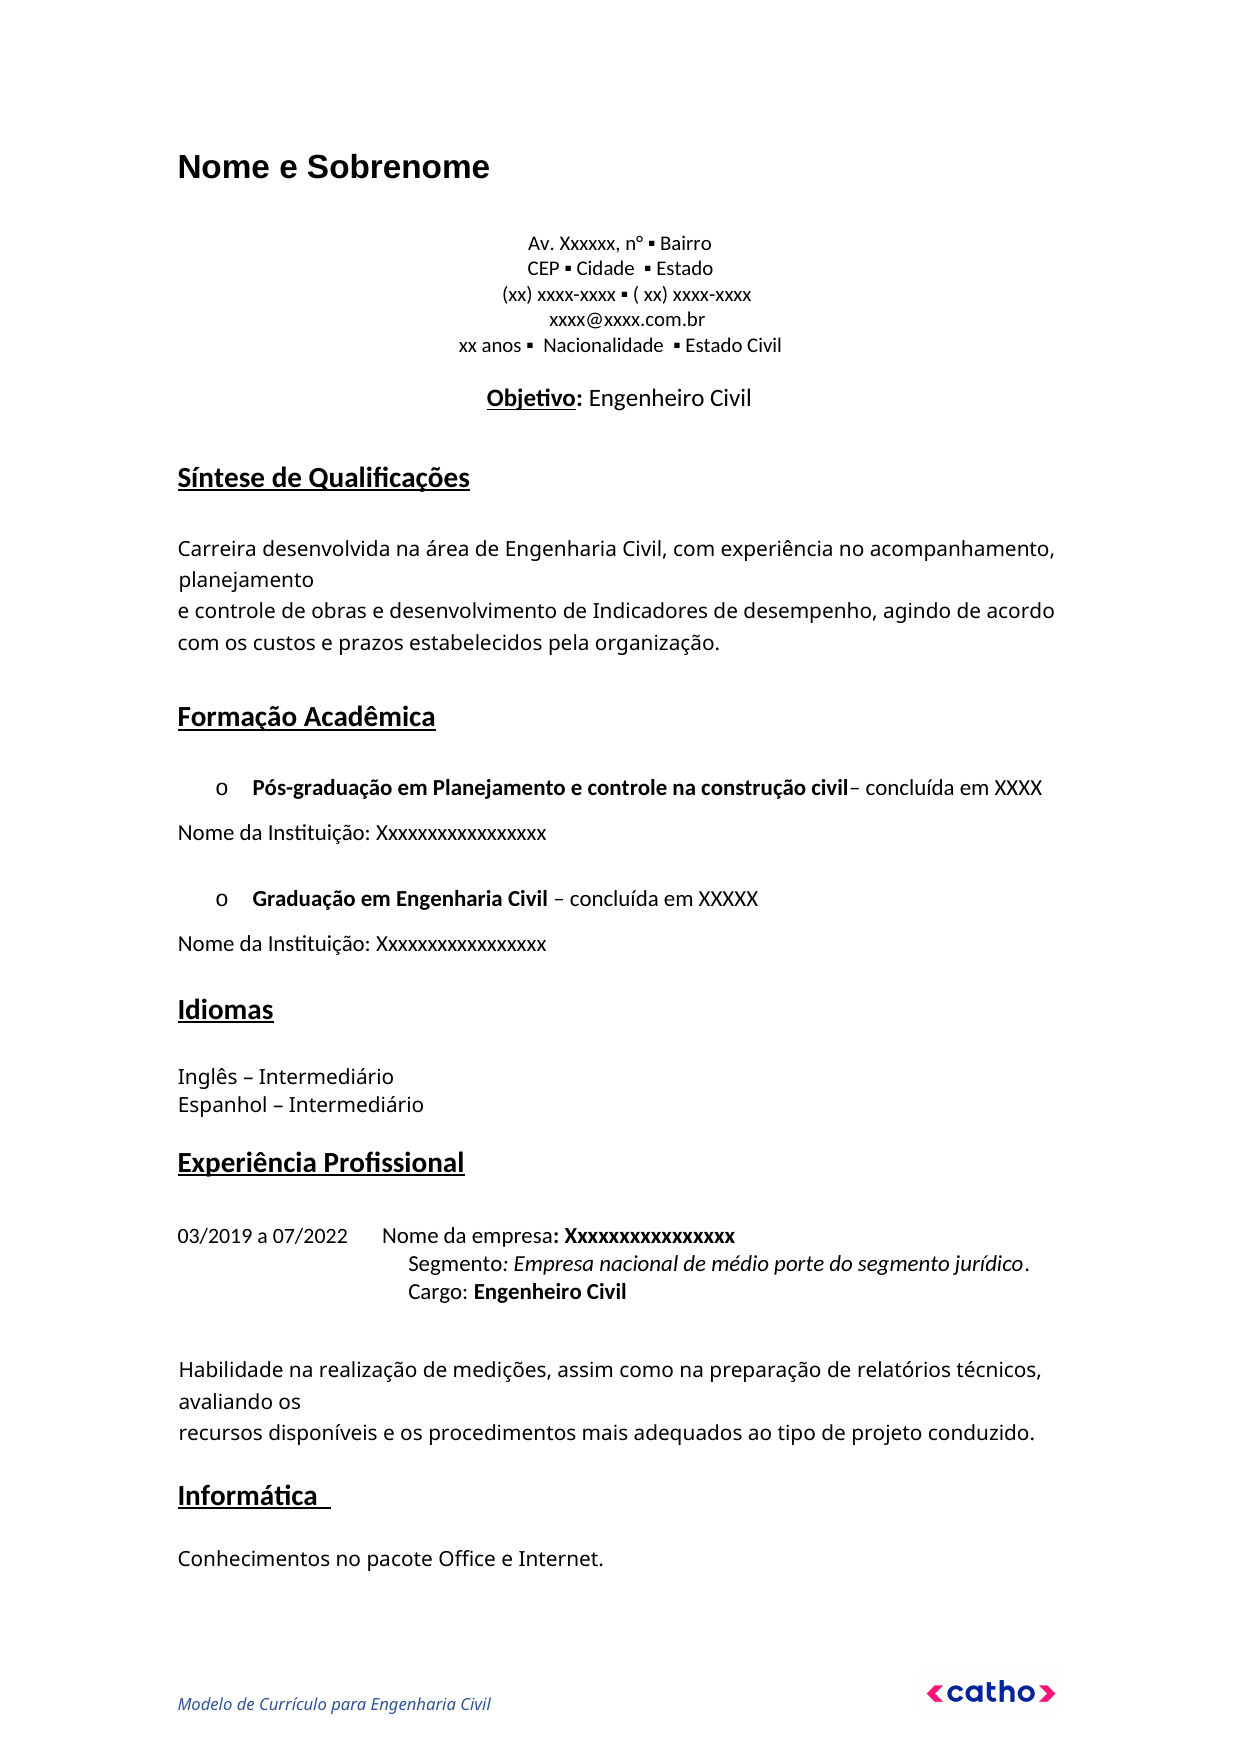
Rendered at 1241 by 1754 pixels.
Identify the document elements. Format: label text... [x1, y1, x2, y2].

text Inglês – Intermediário [177, 1062, 1062, 1090]
text Informática [177, 1477, 1062, 1513]
text (xx) xxxx-xxxx ▪​ (​ xx) xxxx-xxxx xxxx@xxxx.com.br [423, 281, 830, 332]
text Objetivo: Engenheiro Civil [177, 383, 1061, 413]
text Nome da Instituição: Xxxxxxxxxxxxxxxxx [177, 818, 1050, 846]
subtitle Idiomas [177, 991, 1063, 1027]
list Graduação em Engenharia Civil – concluída em XXXXX​ [215, 884, 1063, 914]
subtitle e controle de obras e desenvolvimento de Indicadores de desempenho, agindo de acordo com os custos e prazos estabelecidos pela organização. [177, 597, 1063, 656]
text Nome da Instituição: Xxxxxxxxxxxxxxxxx [177, 929, 1050, 957]
text Cargo: Engenheiro Civil [398, 1277, 1063, 1305]
text Segmento: Empresa nacional de médio porte do segmento jurídico​. [398, 1249, 1063, 1277]
list Pós-graduação em Planejamento e controle na construção civil– concluída em XXXX​ [215, 773, 1063, 802]
subtitle Habilidade na realização de medições, assim como na preparação de relatórios técnicos, avaliando os [178, 1356, 1063, 1415]
text CEP ▪​ Cidade ​ ▪​ Estado​ [423, 256, 817, 281]
subtitle recursos disponíveis e os procedimentos mais adequados ao tipo de projeto conduzido. [178, 1418, 1063, 1446]
text Nome e Sobrenome [177, 148, 816, 186]
subtitle Carreira desenvolvida na área de Engenharia Civil, com experiência no acompanhamento, planejamento [177, 534, 1063, 594]
picture [918, 1669, 1063, 1718]
text Conhecimentos no pacote Office e Internet. [177, 1544, 1062, 1573]
subtitle Formação Acadêmica [177, 698, 1063, 734]
text xx anos ▪​ Nacionalidade ​ ▪​ Estado Civil​ [423, 332, 818, 357]
subtitle Síntese de Qualificações [177, 459, 1063, 494]
text 03/2019 a 07/2022 Nome da empresa: Xxxxxxxxxxxxxxxx​ [177, 1221, 1063, 1249]
text Experiência Profissional [177, 1144, 1063, 1179]
text Espanhol – Intermediário [177, 1090, 1062, 1119]
text Av. Xxxxxx, n° ▪​ Bairro​ [423, 230, 816, 256]
